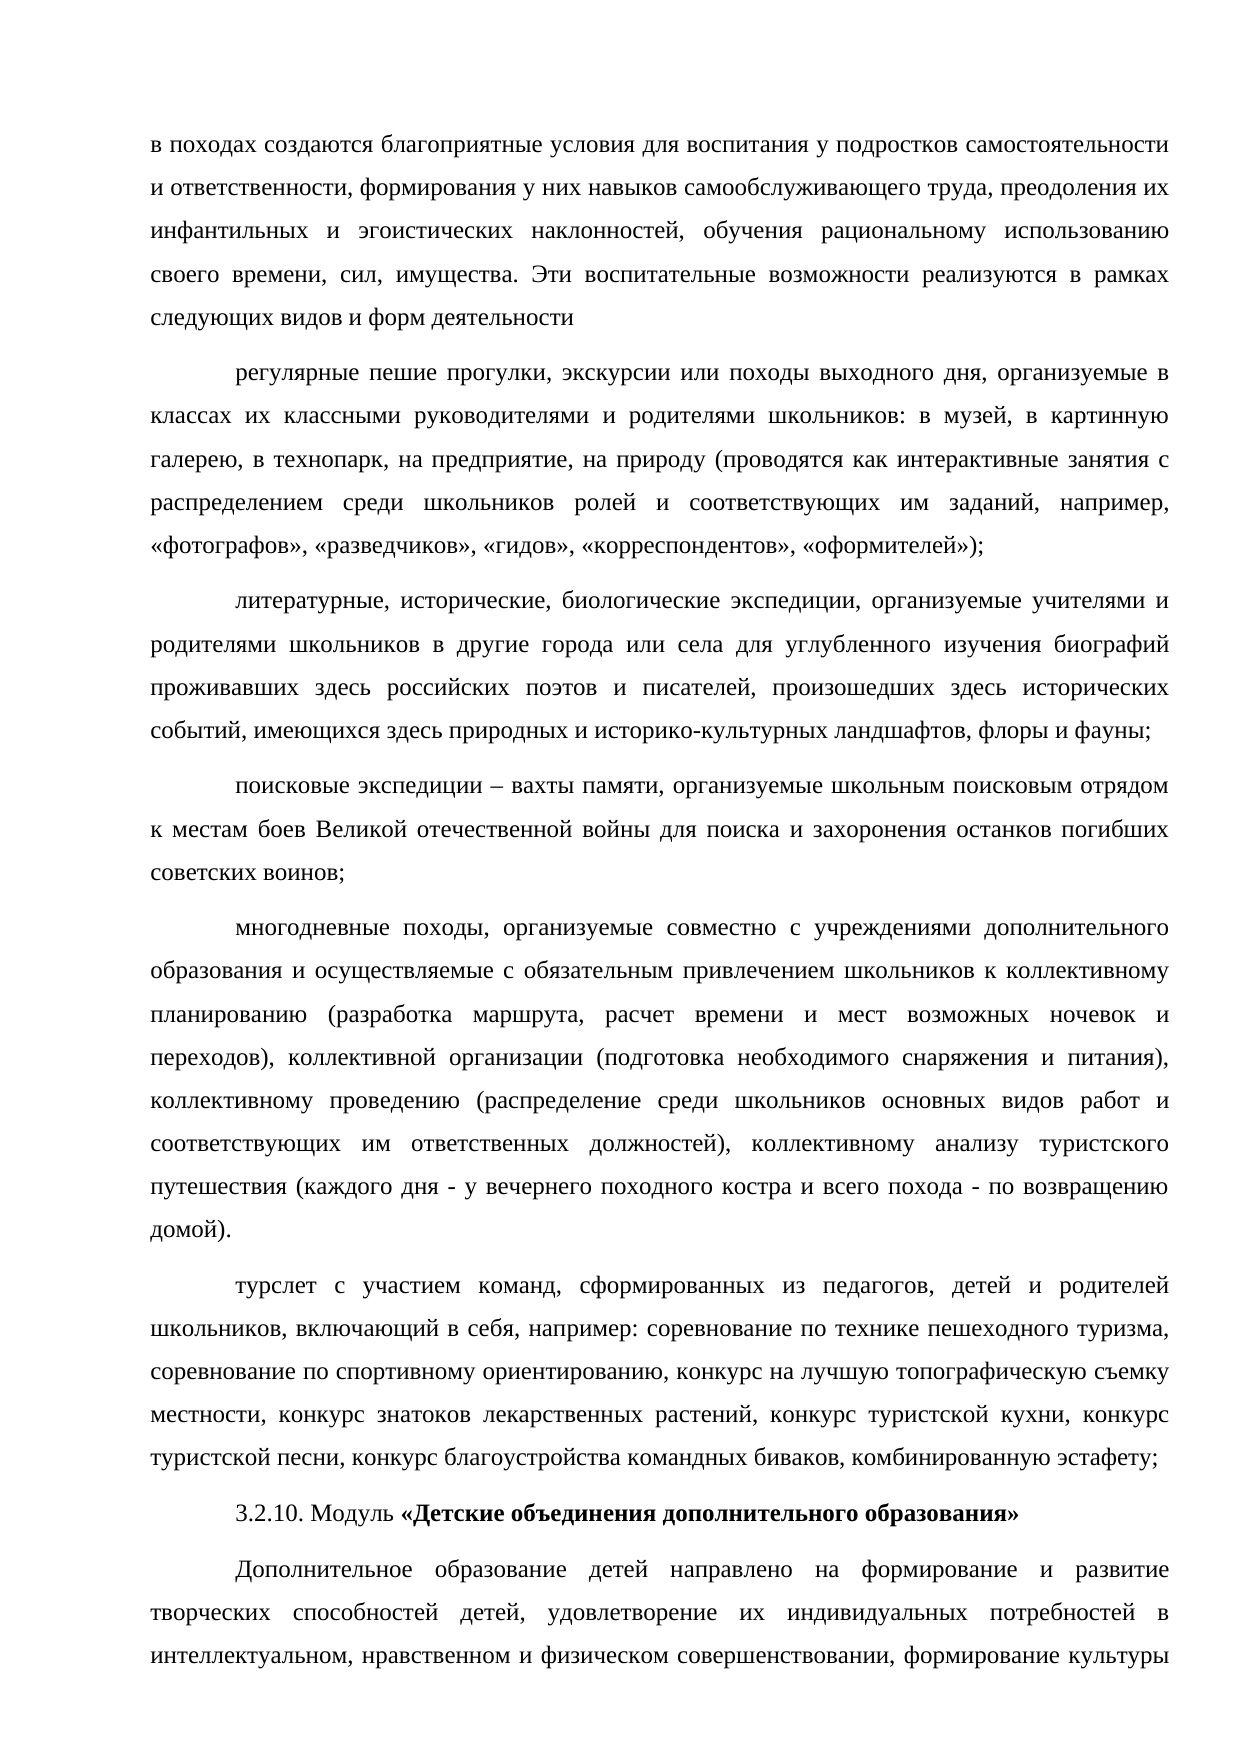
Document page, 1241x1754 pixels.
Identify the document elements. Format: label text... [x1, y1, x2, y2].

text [150, 1554, 1170, 1669]
text поисковые экспедиции – вахты памяти, организуемые школьным поисковым отрядом к местам боев Великой отечественной войны для поиска и захоронения останков погибших советских воинов; [150, 771, 1170, 886]
text литературные, исторические, биологические экспедиции, организуемые учителями и родителями школьников в другие города или села для углубленного изучения биографий проживавших здесь российских поэтов и писателей, произошедших здесь исторических событий, имеющихся здесь природных и историко-культурных ландшафтов, флоры и фауны; [150, 586, 1170, 744]
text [150, 129, 1170, 331]
text многодневные походы, организуемые совместно с учреждениями дополнительного образования и осуществляемые с обязательным привлечением школьников к коллективному планированию (разработка маршрута, расчет времени и мест возможных ночевок и переходов), коллективной организации (подготовка необходимого снаряжения и питания), коллективному проведению (распределение среди школьников основных видов работ и соответствующих им ответственных должностей), коллективному анализу туристского путешествия (каждого дня - у вечернего походного костра и всего похода - по возвращению домой). [150, 912, 1170, 1243]
text турслет с участием команд, сформированных из педагогов, детей и родителей школьников, включающий в себя, например: соревнование по технике пешеходного туризма, соревнование по спортивному ориентированию, конкурс на лучшую топографическую съемку местности, конкурс знатоков лекарственных растений, конкурс туристской кухни, конкурс туристской песни, конкурс благоустройства командных биваков, комбинированную эстафету; [150, 1270, 1170, 1471]
text регулярные пешие прогулки, экскурсии или походы выходного дня, организуемые в классах их классными руководителями и родителями школьников: в музей, в картинную галерею, в технопарк, на предприятие, на природу (проводятся как интерактивные занятия с распределением среди школьников ролей и соответствующих им заданий, например, «фотографов», «разведчиков», «гидов», «корреспондентов», «оформителей»); [150, 357, 1170, 559]
text 3.2.10. Модуль «Детские объединения дополнительного образования» [150, 1498, 1170, 1527]
